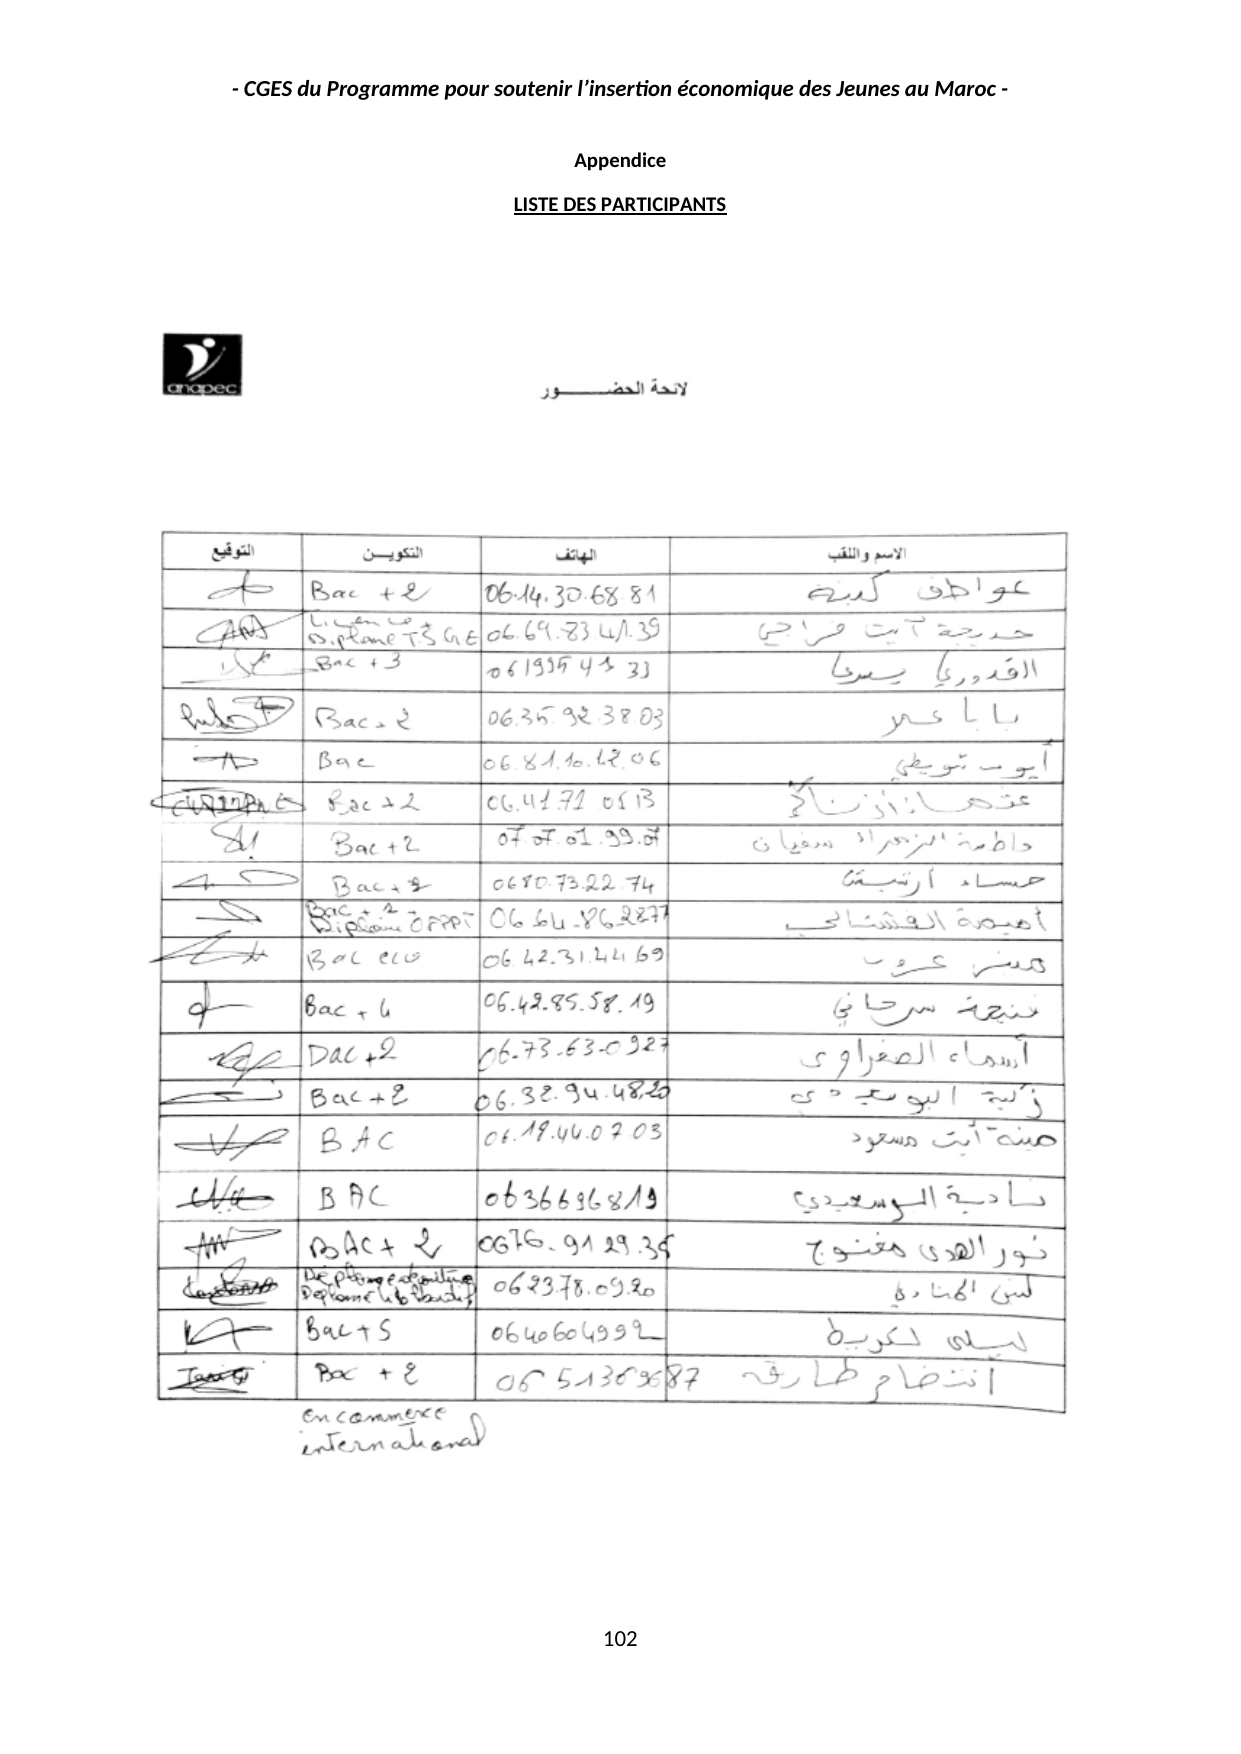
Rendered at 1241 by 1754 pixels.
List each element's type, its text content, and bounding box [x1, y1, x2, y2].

text Appendice [148, 148, 1093, 173]
text LISTE DES PARTICIPANTS [148, 192, 1093, 217]
